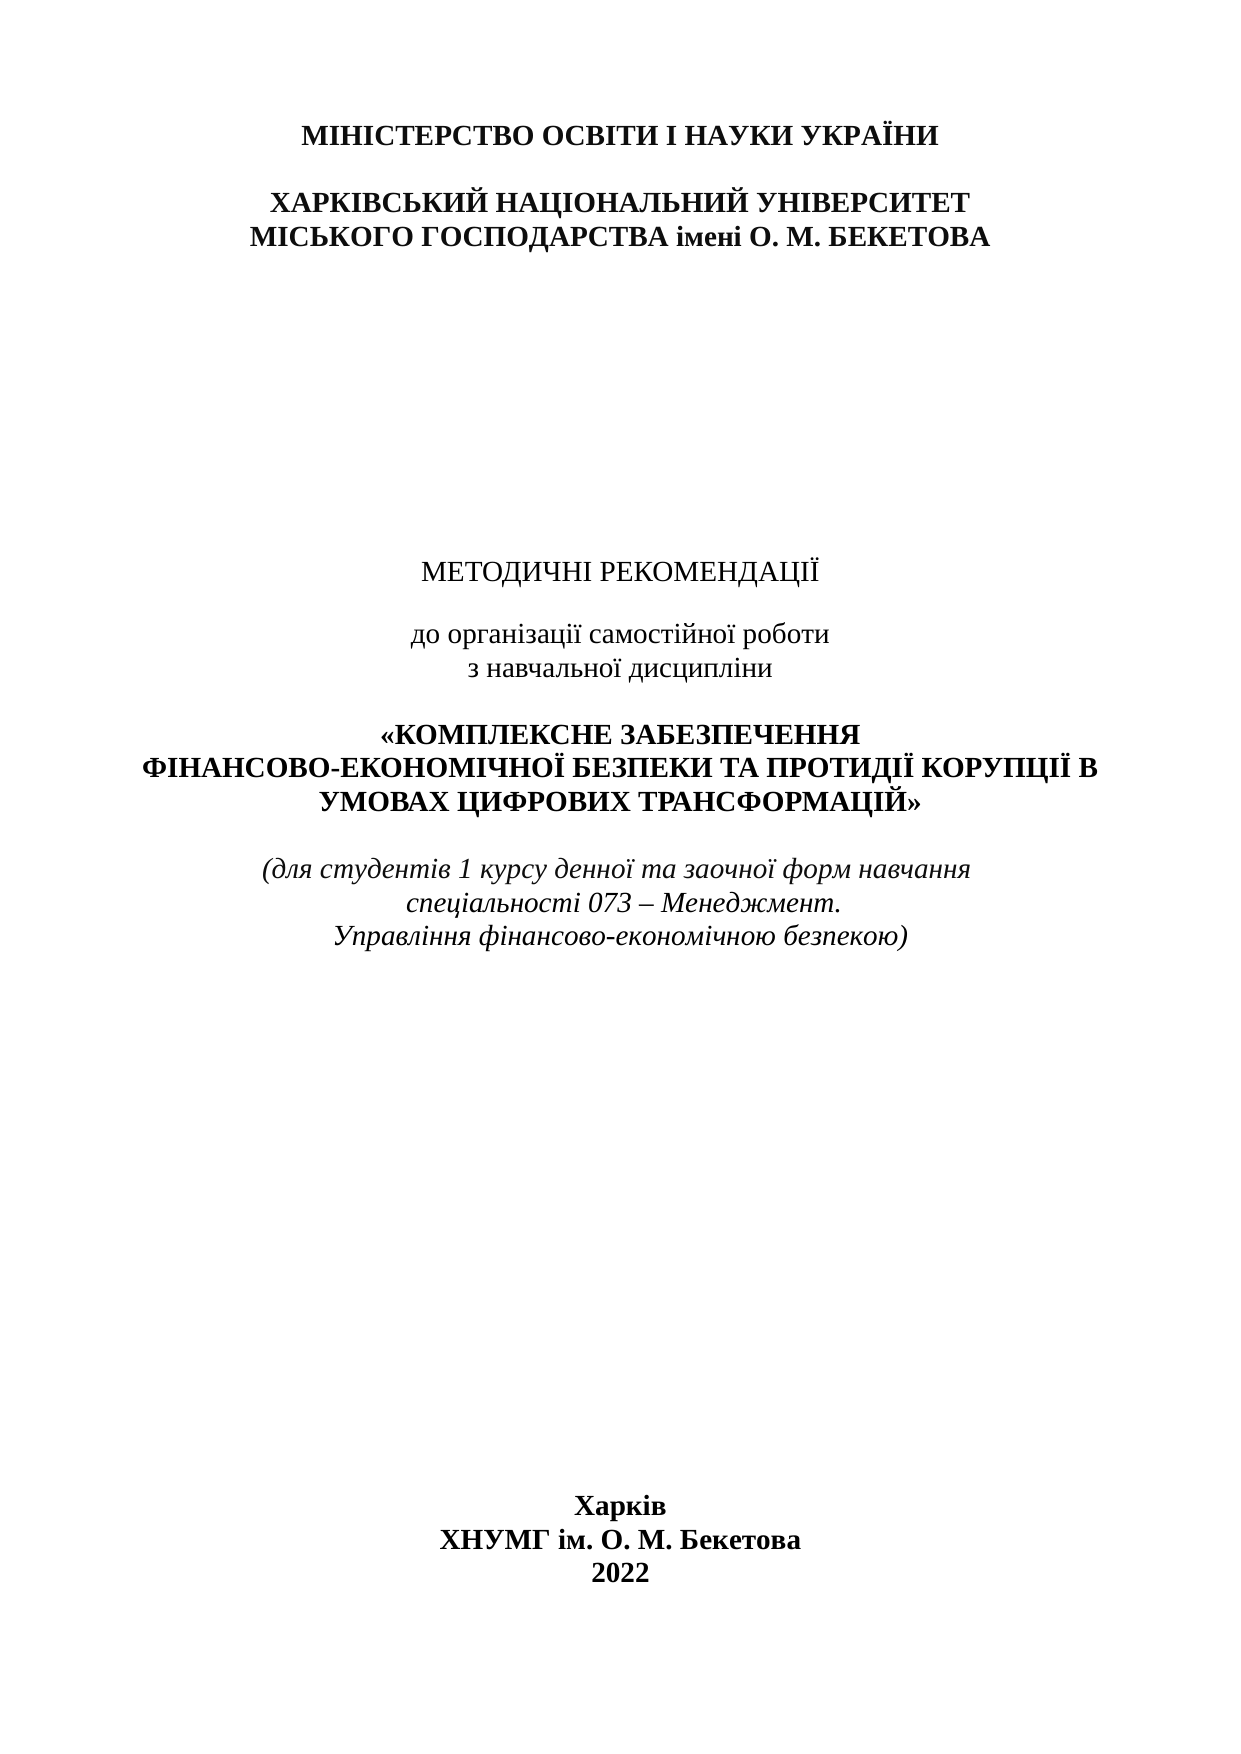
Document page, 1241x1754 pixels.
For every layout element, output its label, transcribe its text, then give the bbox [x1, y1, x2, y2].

text МІСЬКОГО ГОСПОДАРСТВА імені О. М. БЕКЕТОВА [118, 219, 1122, 252]
subtitle Методичні рекомендації [118, 554, 1122, 588]
text ХАРКІВСЬКИЙ НАЦІОНАЛЬНИЙ УНІВЕРСИТЕТ [118, 185, 1122, 219]
text Харків [118, 1488, 1122, 1522]
subtitle «КОМПЛЕКСНЕ забезпечення [118, 717, 1122, 751]
text (для студентів 1 курсу денної та заочної форм навчання спеціальності 073 – Менеджмент. [118, 851, 1122, 918]
subtitle фінансово-економічної безпеки ТА ПРОТИДІЇ КОРУПЦІЇ В УМОВАХ ЦИФРОВИХ ТРАНСФОРМАЦІЙ» [118, 751, 1122, 818]
text ХНУМГ ім. О. М. Бекетова [118, 1522, 1122, 1556]
text Управління фінансово-економічною безпекою) [118, 918, 1122, 952]
text до організації самостійної роботи [118, 616, 1122, 650]
text МІНІСТЕРСТВО ОСВІТИ І НАУКИ УКРАЇНИ [118, 118, 1122, 152]
text 2022 [118, 1556, 1122, 1589]
subtitle з навчальної дисципліни [118, 650, 1122, 683]
